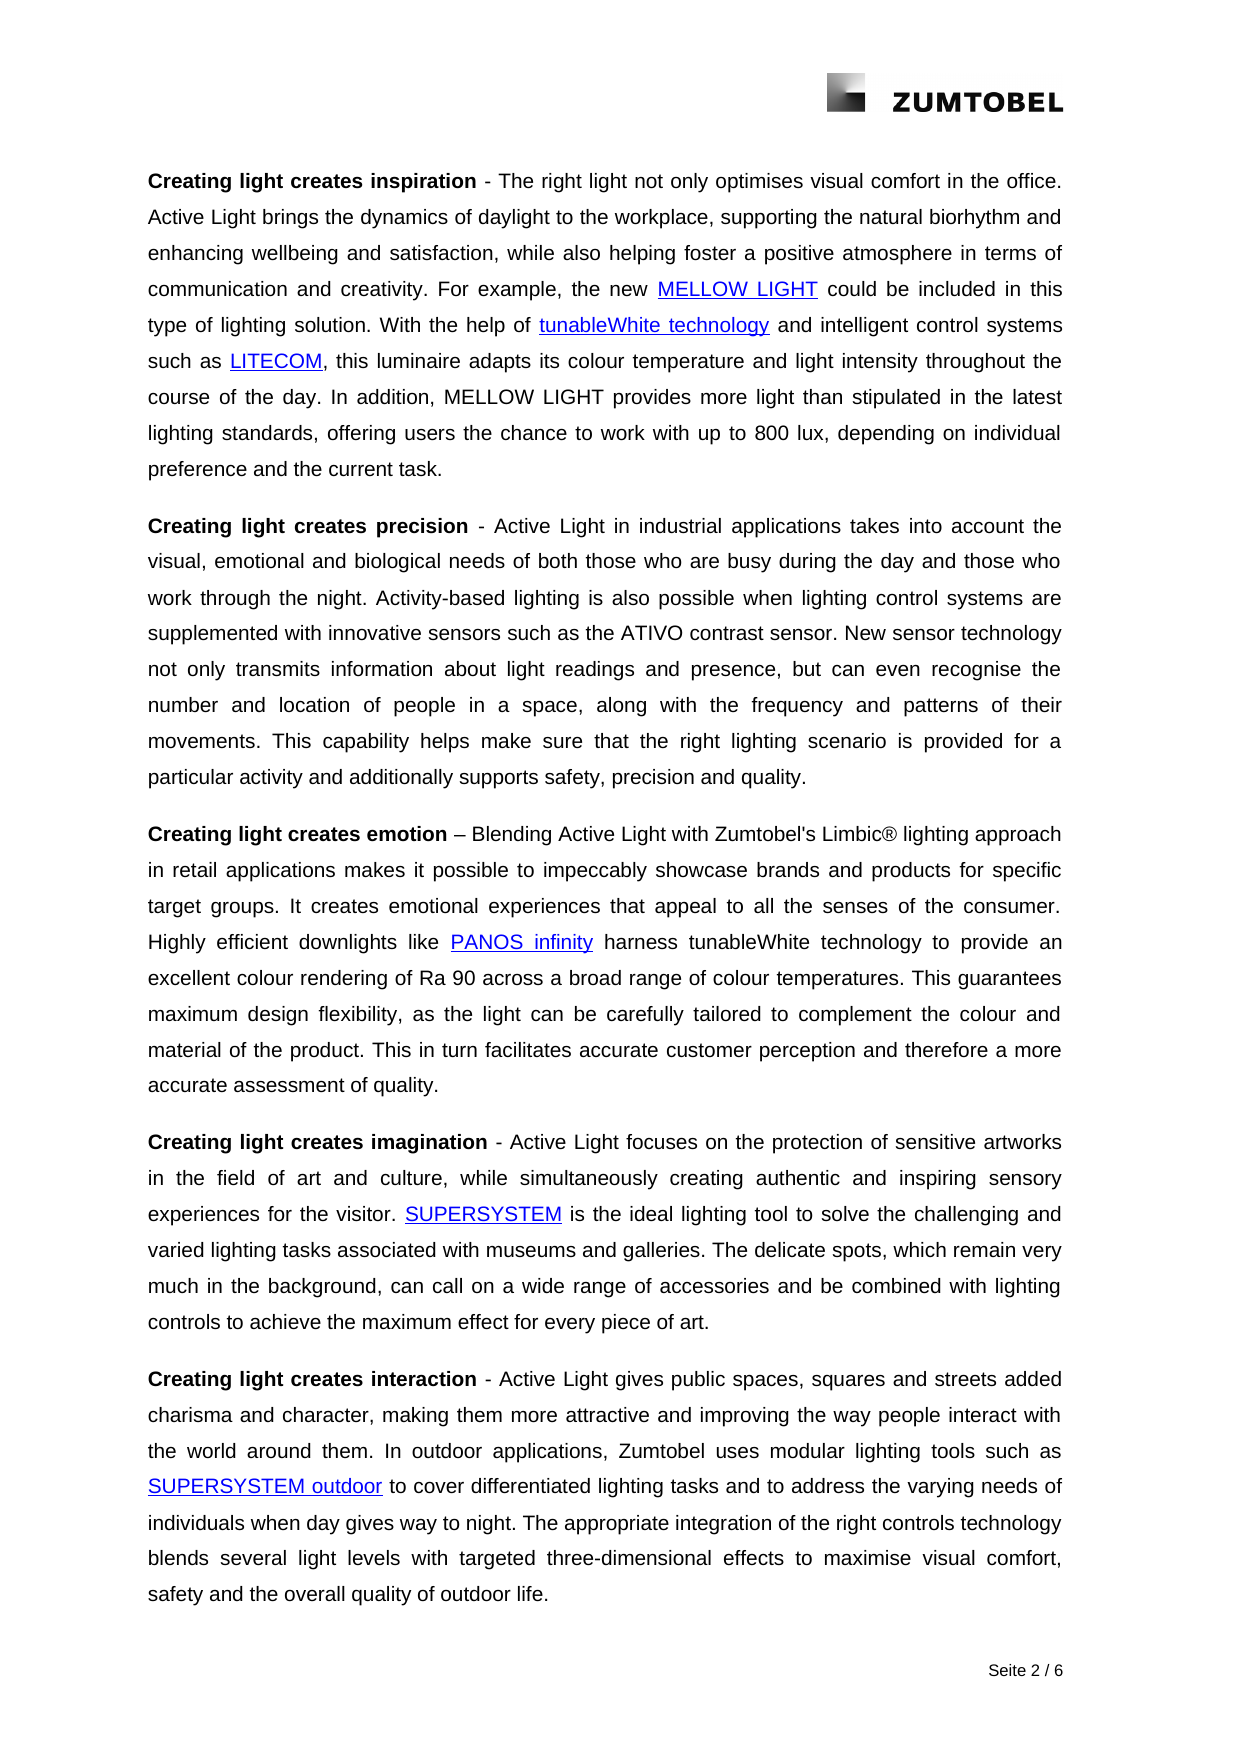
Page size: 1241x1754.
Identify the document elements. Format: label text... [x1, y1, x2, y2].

picture [827, 73, 1064, 112]
text Creating light creates imagination - Active Light focuses on the protection of sensitive artworks in the field of art and culture, while simultaneously creating authentic and inspiring sensory experiences for the visitor. SUPERSYSTEM is the ideal lighting tool to solve the challenging and varied lighting tasks associated with museums and galleries. The delicate spots, which remain very much in the background, can call on a wide range of accessories and be combined with lighting controls to achieve the maximum effect for every piece of art. [148, 1130, 1063, 1334]
text Creating light creates interaction - Active Light gives public spaces, squares and streets added charisma and character, making them more attractive and improving the way people interact with the world around them. In outdoor applications, Zumtobel uses modular lighting tools such as SUPERSYSTEM outdoor to cover differentiated lighting tasks and to address the varying needs of individuals when day gives way to night. The appropriate integration of the right controls technology blends several light levels with targeted three-dimensional effects to maximise visual comfort, safety and the overall quality of outdoor life. [148, 1367, 1063, 1606]
text Creating light creates inspiration - The right light not only optimises visual comfort in the office. Active Light brings the dynamics of daylight to the workplace, supporting the natural biorhythm and enhancing wellbeing and satisfaction, while also helping foster a positive atmosphere in terms of communication and creativity. For example, the new MELLOW LIGHT could be included in this type of lighting solution. With the help of tunableWhite technology and intelligent control systems such as LITECOM, this luminaire adapts its colour temperature and light intensity throughout the course of the day. In addition, MELLOW LIGHT provides more light than stipulated in the latest lighting standards, offering users the chance to work with up to 800 lux, depending on individual preference and the current task. [148, 169, 1063, 481]
text Creating light creates precision - Active Light in industrial applications takes into account the visual, emotional and biological needs of both those who are busy during the day and those who work through the night. Activity-based lighting is also possible when lighting control systems are supplemented with innovative sensors such as the ATIVO contrast sensor. New sensor technology not only transmits information about light readings and presence, but can even recognise the number and location of people in a space, along with the frequency and patterns of their movements. This capability helps make sure that the right lighting scenario is provided for a particular activity and additionally supports safety, precision and quality. [148, 513, 1063, 789]
text Creating light creates emotion – Blending Active Light with Zumtobel's Limbic® lighting approach in retail applications makes it possible to impeccably showcase brands and products for specific target groups. It creates emotional experiences that appeal to all the senses of the consumer. Highly efficient downlights like PANOS infinity harness tunableWhite technology to provide an excellent colour rendering of Ra 90 across a broad range of colour temperatures. This guarantees maximum design flexibility, as the light can be carefully tailored to complement the colour and material of the product. This in turn facilitates accurate customer perception and therefore a more accurate assessment of quality. [148, 822, 1063, 1097]
